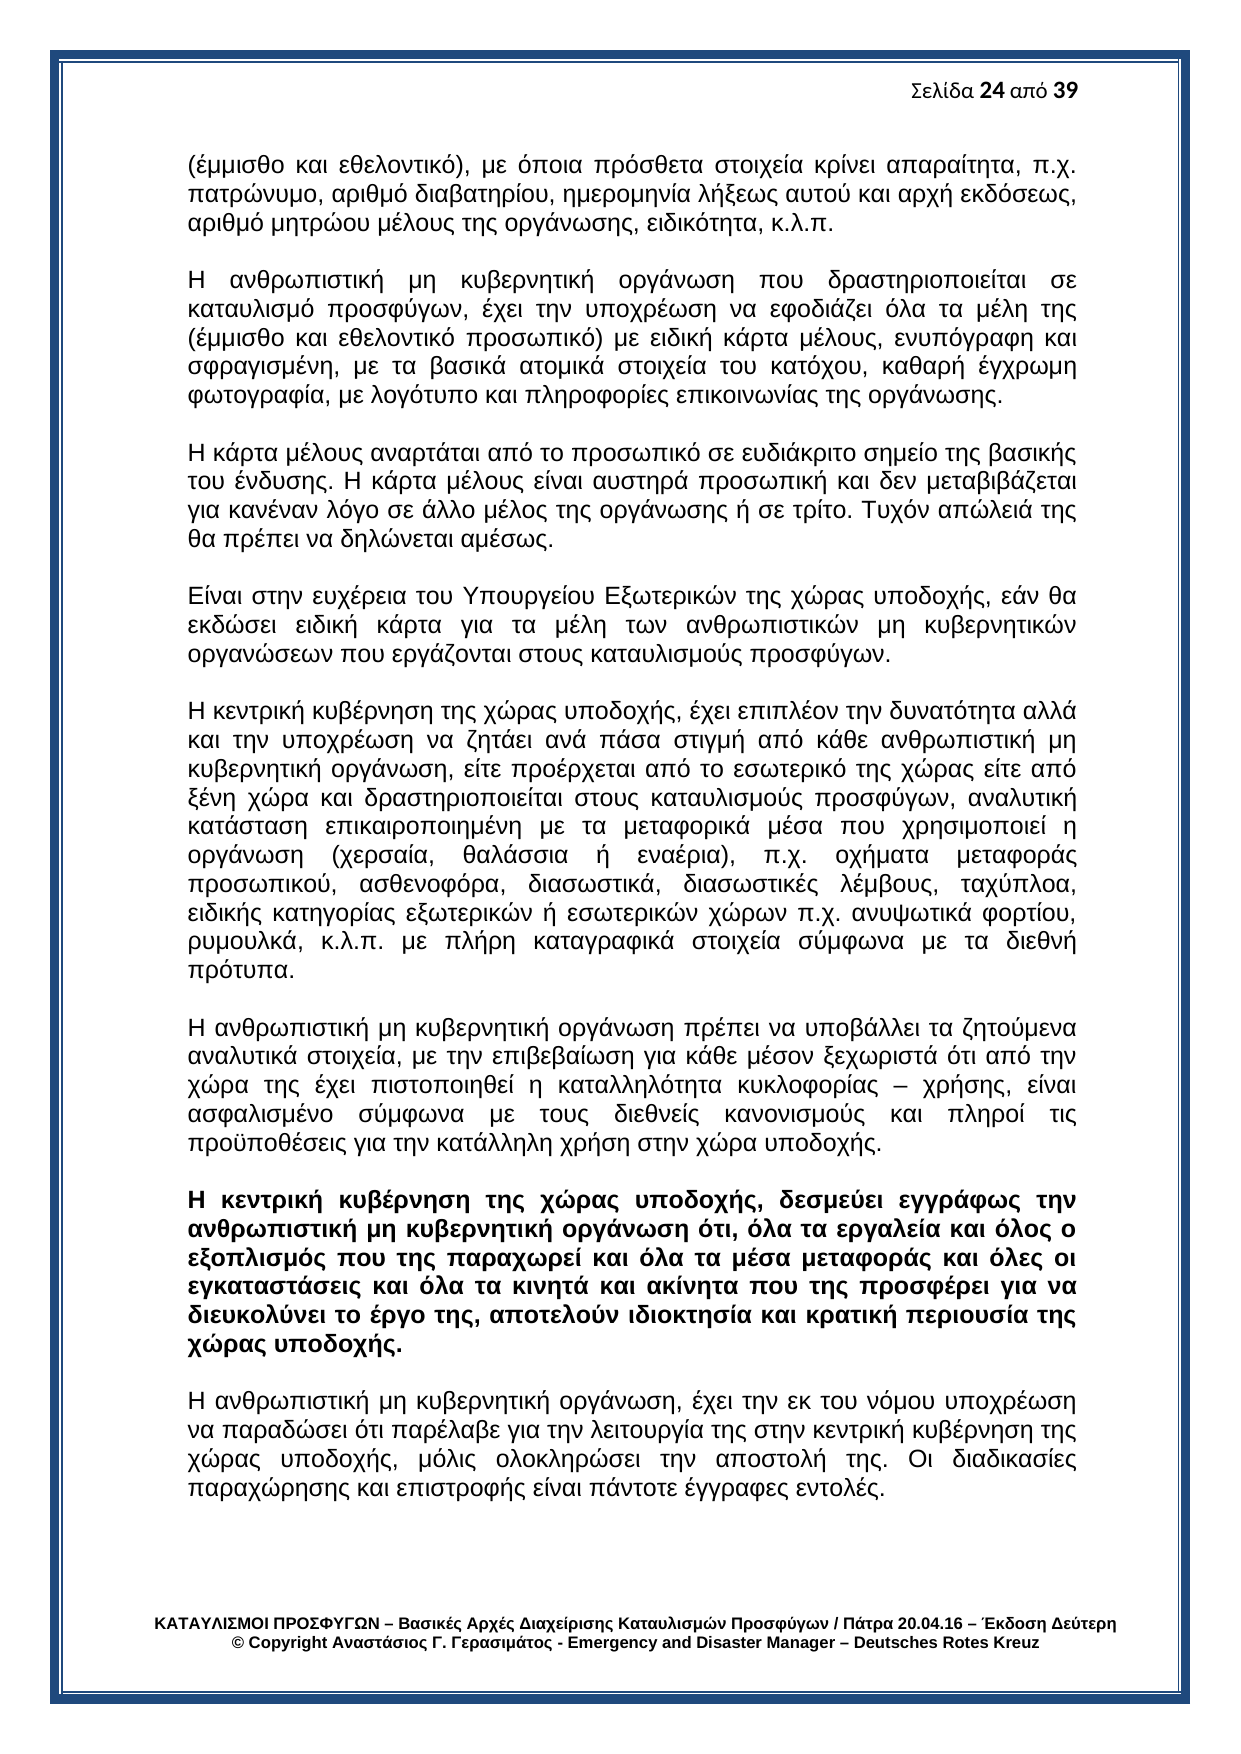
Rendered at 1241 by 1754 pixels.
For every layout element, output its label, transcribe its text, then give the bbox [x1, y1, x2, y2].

text Η κεντρική κυβέρνηση της χώρας υποδοχής, δεσμεύει εγγράφως την ανθρωπιστική μη κυβερνητική οργάνωση ότι, όλα τα εργαλεία και όλος ο εξοπλισμός που της παραχωρεί και όλα τα μέσα μεταφοράς και όλες οι εγκαταστάσεις και όλα τα κινητά και ακίνητα που της προσφέρει για να διευκολύνει το έργο της, αποτελούν ιδιοκτησία και κρατική περιουσία της χώρας υποδοχής. [187, 1185, 1078, 1357]
text Η κάρτα μέλους αναρτάται από το προσωπικό σε ευδιάκριτο σημείο της βασικής του ένδυσης. Η κάρτα μέλους είναι αυστηρά προσωπική και δεν μεταβιβάζεται για κανέναν λόγο σε άλλο μέλος της οργάνωσης ή σε τρίτο. Τυχόν απώλειά της θα πρέπει να δηλώνεται αμέσως. [187, 437, 1078, 552]
text Η ανθρωπιστική μη κυβερνητική οργάνωση που δραστηριοποιείται σε καταυλισμό προσφύγων, έχει την υποχρέωση να εφοδιάζει όλα τα μέλη της (έμμισθο και εθελοντικό προσωπικό) με ειδική κάρτα μέλους, ενυπόγραφη και σφραγισμένη, με τα βασικά ατομικά στοιχεία του κατόχου, καθαρή έγχρωμη φωτογραφία, με λογότυπο και πληροφορίες επικοινωνίας της οργάνωσης. [187, 265, 1078, 409]
text Η ανθρωπιστική μη κυβερνητική οργάνωση πρέπει να υποβάλλει τα ζητούμενα αναλυτικά στοιχεία, με την επιβεβαίωση για κάθε μέσον ξεχωριστά ότι από την χώρα της έχει πιστοποιηθεί η καταλληλότητα κυκλοφορίας – χρήσης, είναι ασφαλισμένο σύμφωνα με τους διεθνείς κανονισμούς και πληροί τις προϋποθέσεις για την κατάλληλη χρήση στην χώρα υποδοχής. [187, 1012, 1078, 1156]
text Η κεντρική κυβέρνηση της χώρας υποδοχής, έχει επιπλέον την δυνατότητα αλλά και την υποχρέωση να ζητάει ανά πάσα στιγμή από κάθε ανθρωπιστική μη κυβερνητική οργάνωση, είτε προέρχεται από το εσωτερικό της χώρας είτε από ξένη χώρα και δραστηριοποιείται στους καταυλισμούς προσφύγων, αναλυτική κατάσταση επικαιροποιημένη με τα μεταφορικά μέσα που χρησιμοποιεί η οργάνωση (χερσαία, θαλάσσια ή εναέρια), π.χ. οχήματα μεταφοράς προσωπικού, ασθενοφόρα, διασωστικά, διασωστικές λέμβους, ταχύπλοα, ειδικής κατηγορίας εξωτερικών ή εσωτερικών χώρων π.χ. ανυψωτικά φορτίου, ρυμουλκά, κ.λ.π. με πλήρη καταγραφικά στοιχεία σύμφωνα με τα διεθνή πρότυπα. [187, 696, 1078, 984]
text Η ανθρωπιστική μη κυβερνητική οργάνωση, έχει την εκ του νόμου υποχρέωση να παραδώσει ότι παρέλαβε για την λειτουργία της στην κεντρική κυβέρνηση της χώρας υποδοχής, μόλις ολοκληρώσει την αποστολή της. Οι διαδικασίες παραχώρησης και επιστροφής είναι πάντοτε έγγραφες εντολές. [187, 1386, 1078, 1501]
text Είναι στην ευχέρεια του Υπουργείου Εξωτερικών της χώρας υποδοχής, εάν θα εκδώσει ειδική κάρτα για τα μέλη των ανθρωπιστικών μη κυβερνητικών οργανώσεων που εργάζονται στους καταυλισμούς προσφύγων. [187, 581, 1078, 667]
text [187, 150, 1078, 236]
